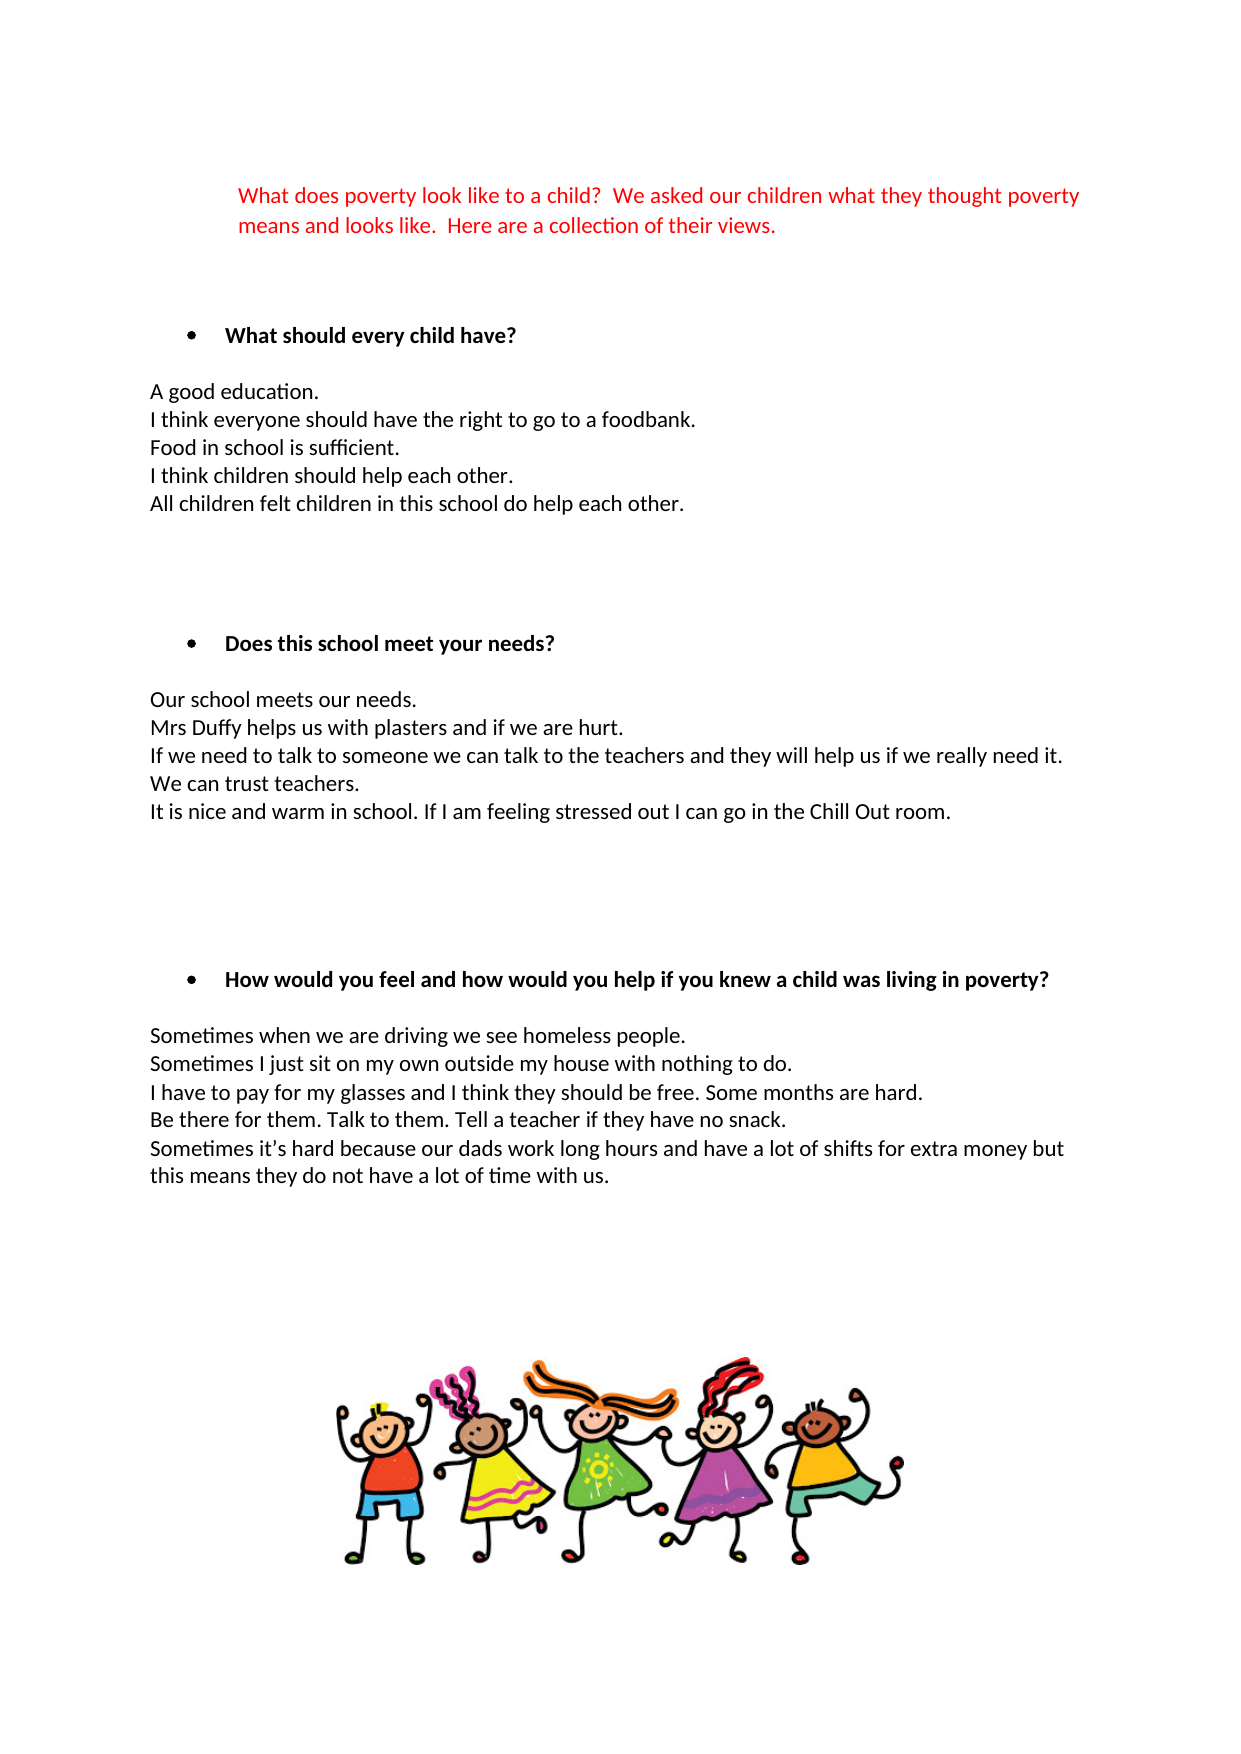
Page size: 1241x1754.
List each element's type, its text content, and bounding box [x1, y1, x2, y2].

text Our school meets our needs. [150, 685, 1090, 713]
list What should every child have? [187, 321, 1090, 349]
text Food in school is sufficient. [150, 433, 1090, 461]
text If we need to talk to someone we can talk to the teachers and they will help us if we really need it. [150, 741, 1090, 769]
text I have to pay for my glasses and I think they should be free. Some months are hard. [150, 1078, 1090, 1106]
text We can trust teachers. [150, 769, 1090, 797]
text I think everyone should have the right to go to a foodbank. [150, 405, 1090, 433]
text Be there for them. Talk to them. Tell a teacher if they have no snack. [150, 1106, 1090, 1134]
text What does poverty look like to a child? We asked our children what they thought poverty means and looks like. Here are a collection of their views. [238, 181, 1082, 239]
text Sometimes when we are driving we see homeless people. [150, 1022, 1090, 1049]
text I think children should help each other. [150, 461, 1090, 489]
text All children felt children in this school do help each other. [150, 489, 1090, 517]
text Sometimes it’s hard because our dads work long hours and have a lot of shifts for extra money but this means they do not have a lot of time with us. [150, 1134, 1090, 1190]
list How would you feel and how would you help if you knew a child was living in poverty? [187, 966, 1090, 993]
text Sometimes I just sit on my own outside my house with nothing to do. [150, 1049, 1090, 1078]
text A good education. [150, 377, 1090, 405]
list Does this school meet your needs? [187, 629, 1090, 657]
text Mrs Duffy helps us with plasters and if we are hurt. [150, 713, 1090, 741]
picture [336, 1357, 904, 1565]
text It is nice and warm in school. If I am feeling stressed out I can go in the Chill Out room. [150, 797, 1090, 825]
